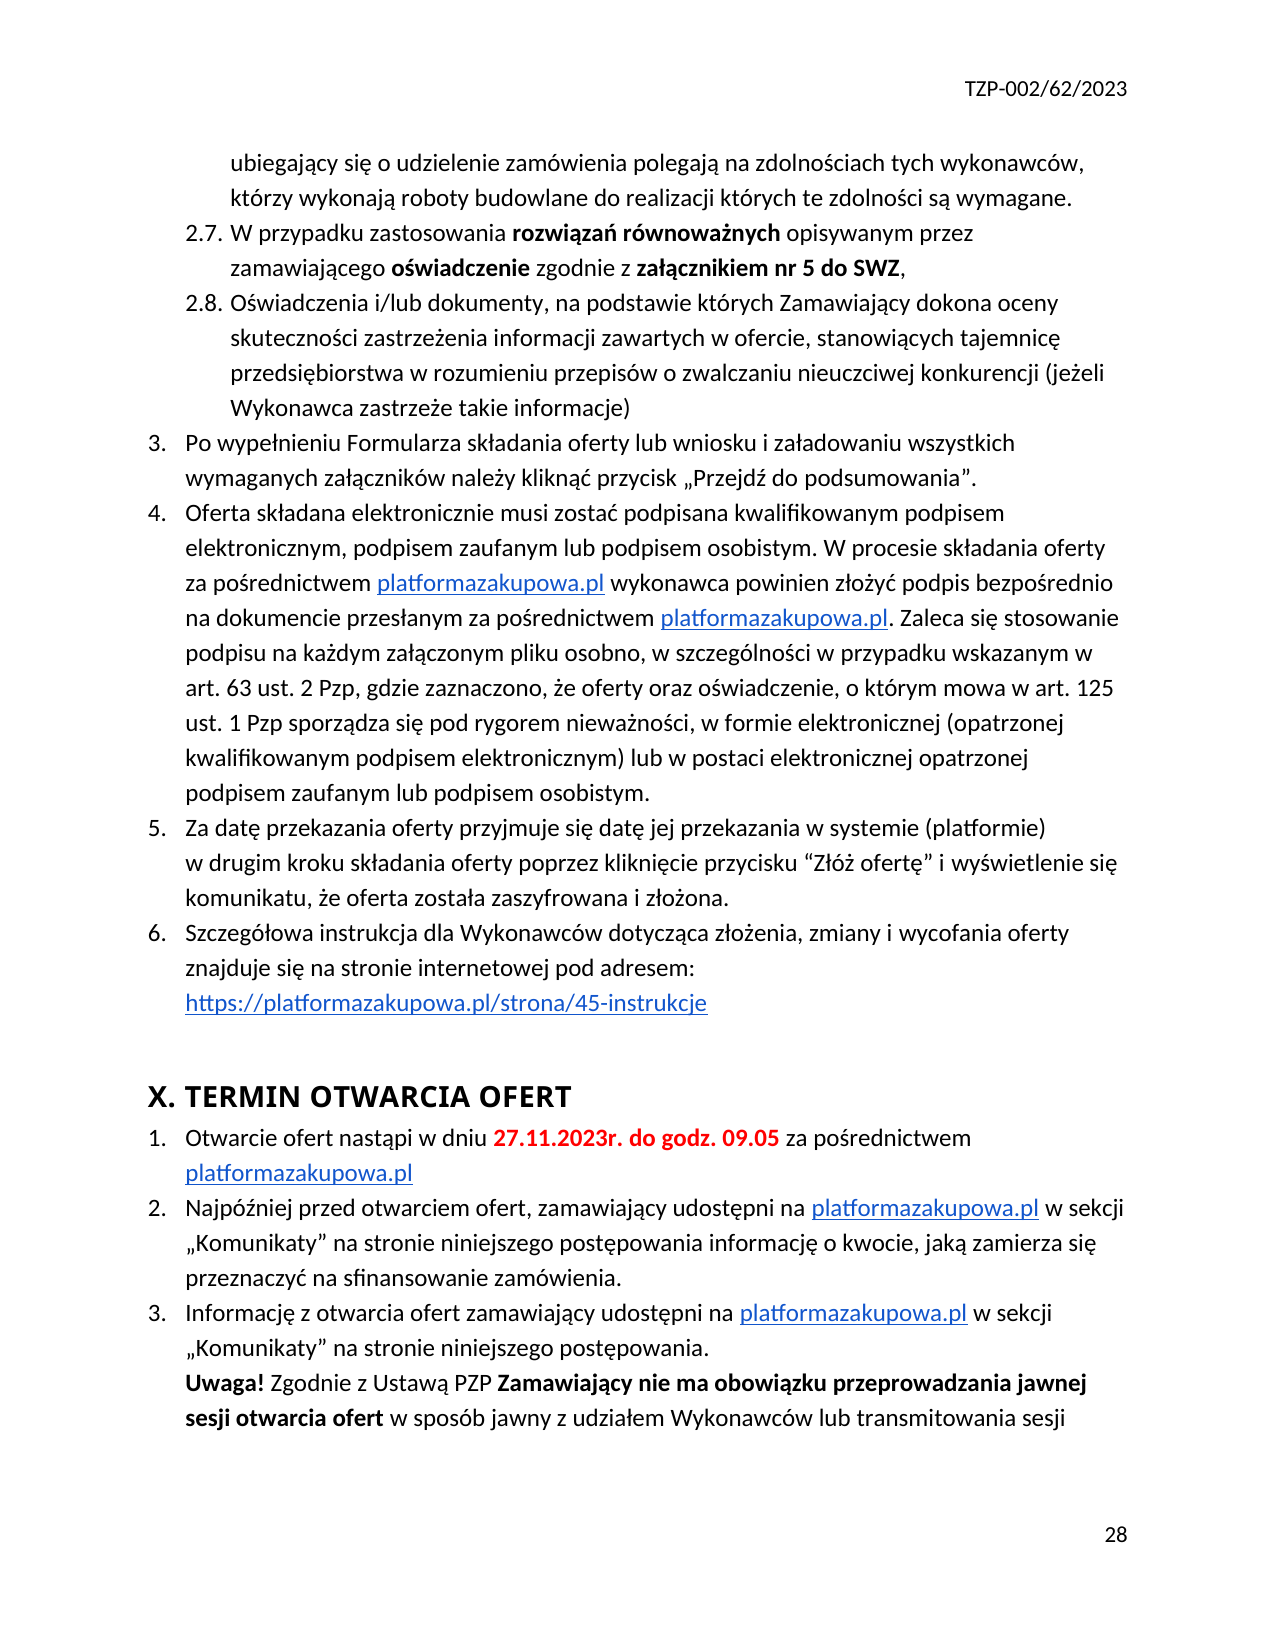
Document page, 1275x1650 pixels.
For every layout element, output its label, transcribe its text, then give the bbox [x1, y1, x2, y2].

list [185, 148, 1127, 213]
list Oświadczenia i/lub dokumenty, na podstawie których Zamawiający dokona oceny skuteczności zastrzeżenia informacji zawartych w ofercie, stanowiących tajemnicę przedsiębiorstwa w rozumieniu przepisów o zwalczaniu nieuczciwej konkurencji (jeżeli Wykonawca zastrzeże takie informacje) [185, 288, 1127, 423]
list Oferta składana elektronicznie musi zostać podpisana kwalifikowanym podpisem elektronicznym, podpisem zaufanym lub podpisem osobistym. W procesie składania oferty za pośrednictwem platformazakupowa.pl wykonawca powinien złożyć podpis bezpośrednio na dokumencie przesłanym za pośrednictwem platformazakupowa.pl. Zaleca się stosowanie podpisu na każdym załączonym pliku osobno, w szczególności w przypadku wskazanym w art. 63 ust. 2 Pzp, gdzie zaznaczono, że oferty oraz oświadczenie, o którym mowa w art. 125 ust. 1 Pzp sporządza się pod rygorem nieważności, w formie elektronicznej (opatrzonej kwalifikowanym podpisem elektronicznym) lub w postaci elektronicznej opatrzonej podpisem zaufanym lub podpisem osobistym. [148, 498, 1127, 808]
list Po wypełnieniu Formularza składania oferty lub wniosku i załadowaniu wszystkich wymaganych załączników należy kliknąć przycisk „Przejdź do podsumowania”. [148, 428, 1127, 493]
list Za datę przekazania oferty przyjmuje się datę jej przekazania w systemie (platformie) w drugim kroku składania oferty poprzez kliknięcie przycisku “Złóż ofertę” i wyświetlenie się komunikatu, że oferta została zaszyfrowana i złożona. [148, 813, 1127, 913]
list Informację z otwarcia ofert zamawiający udostępni na platformazakupowa.pl w sekcji „Komunikaty” na stronie niniejszego postępowania. [148, 1298, 1127, 1363]
subtitle X. Termin otwarcia ofert [148, 1077, 1127, 1116]
list Szczegółowa instrukcja dla Wykonawców dotycząca złożenia, zmiany i wycofania oferty znajduje się na stronie internetowej pod adresem: https://platformazakupowa.pl/strona/45-instrukcje [148, 918, 1127, 1018]
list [185, 1368, 1127, 1433]
list Otwarcie ofert nastąpi w dniu 27.11.2023r. do godz. 09.05 za pośrednictwem platformazakupowa.pl [148, 1123, 1127, 1188]
list Najpóźniej przed otwarciem ofert, zamawiający udostępni na platformazakupowa.pl w sekcji „Komunikaty” na stronie niniejszego postępowania informację o kwocie, jaką zamierza się przeznaczyć na sfinansowanie zamówienia. [148, 1193, 1127, 1293]
list W przypadku zastosowania rozwiązań równoważnych opisywanym przez zamawiającego oświadczenie zgodnie z załącznikiem nr 5 do SWZ, [185, 218, 1127, 283]
